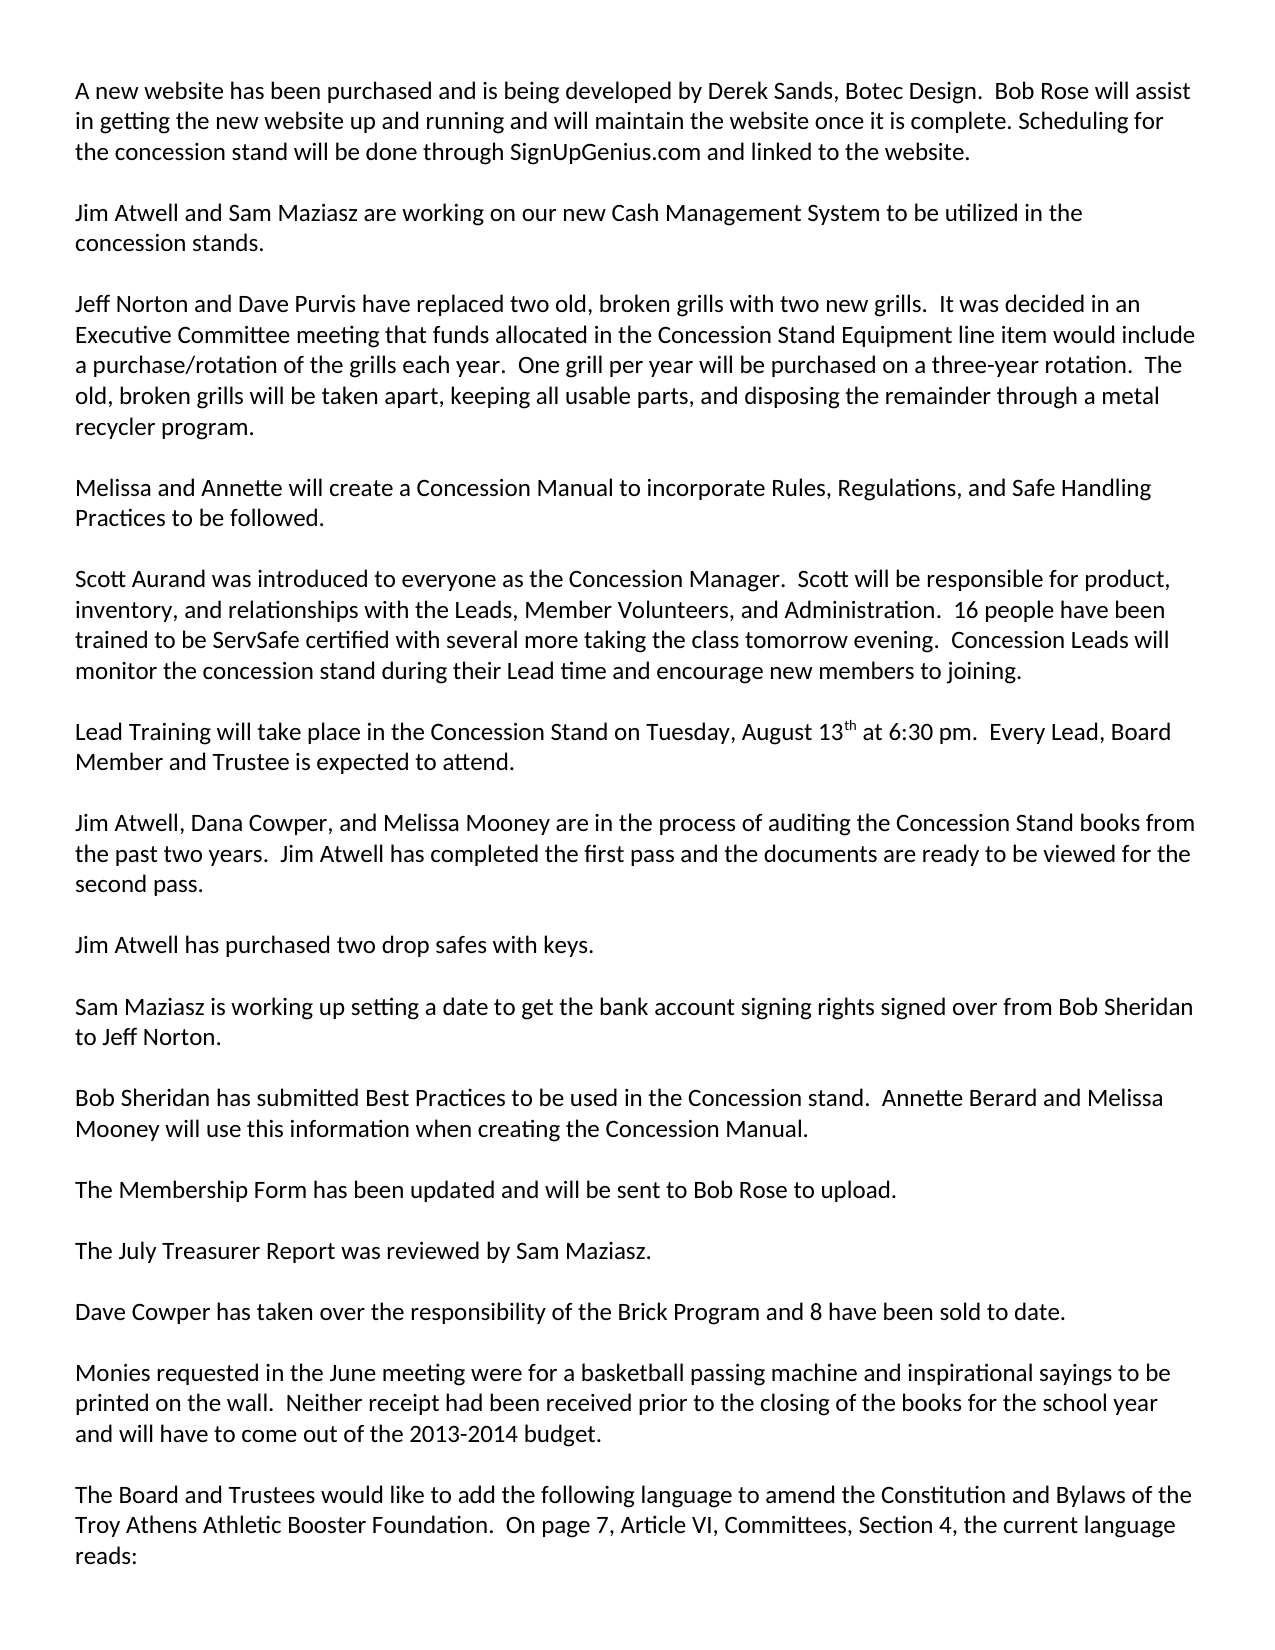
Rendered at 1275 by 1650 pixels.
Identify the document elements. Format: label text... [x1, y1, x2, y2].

text Jim Atwell, Dana Cowper, and Melissa Mooney are in the process of auditing the Concession Stand books from the past two years. Jim Atwell has completed the first pass and the documents are ready to be viewed for the second pass. [75, 807, 1200, 899]
text Melissa and Annette will create a Concession Manual to incorporate Rules, Regulations, and Safe Handling Practices to be followed. [75, 472, 1200, 533]
text Monies requested in the June meeting were for a basketball passing machine and inspirational sayings to be printed on the wall. Neither receipt had been received prior to the closing of the books for the school year and will have to come out of the 2013-2014 budget. [75, 1357, 1200, 1448]
text The Board and Trustees would like to add the following language to amend the Constitution and Bylaws of the Troy Athens Athletic Booster Foundation. On page 7, Article VI, Committees, Section 4, the current language reads: [75, 1479, 1200, 1571]
text The July Treasurer Report was reviewed by Sam Maziasz. [75, 1235, 1200, 1265]
text Scott Aurand was introduced to everyone as the Concession Manager. Scott will be responsible for product, inventory, and relationships with the Leads, Member Volunteers, and Administration. 16 people have been trained to be ServSafe certified with several more taking the class tomorrow evening. Concession Leads will monitor the concession stand during their Lead time and encourage new members to joining. [75, 563, 1200, 685]
text Jeff Norton and Dave Purvis have replaced two old, broken grills with two new grills. It was decided in an Executive Committee meeting that funds allocated in the Concession Stand Equipment line item would include a purchase/rotation of the grills each year. One grill per year will be purchased on a three-year rotation. The old, broken grills will be taken apart, keeping all usable parts, and disposing the remainder through a metal recycler program. [75, 289, 1200, 441]
text Dave Cowper has taken over the responsibility of the Brick Program and 8 have been sold to date. [75, 1296, 1200, 1326]
text The Membership Form has been updated and will be sent to Bob Rose to upload. [75, 1174, 1200, 1204]
text Jim Atwell and Sam Maziasz are working on our new Cash Management System to be utilized in the concession stands. [75, 197, 1200, 258]
text A new website has been purchased and is being developed by Derek Sands, Botec Design. Bob Rose will assist in getting the new website up and running and will maintain the website once it is complete. Scheduling for the concession stand will be done through SignUpGenius.com and linked to the website. [75, 75, 1200, 167]
text Lead Training will take place in the Concession Stand on Tuesday, August 13th at 6:30 pm. Every Lead, Board Member and Trustee is expected to attend. [75, 716, 1200, 777]
text Jim Atwell has purchased two drop safes with keys. [75, 929, 1200, 960]
text Bob Sheridan has submitted Best Practices to be used in the Concession stand. Annette Berard and Melissa Mooney will use this information when creating the Concession Manual. [75, 1082, 1200, 1143]
text Sam Maziasz is working up setting a date to get the bank account signing rights signed over from Bob Sheridan to Jeff Norton. [75, 991, 1200, 1052]
